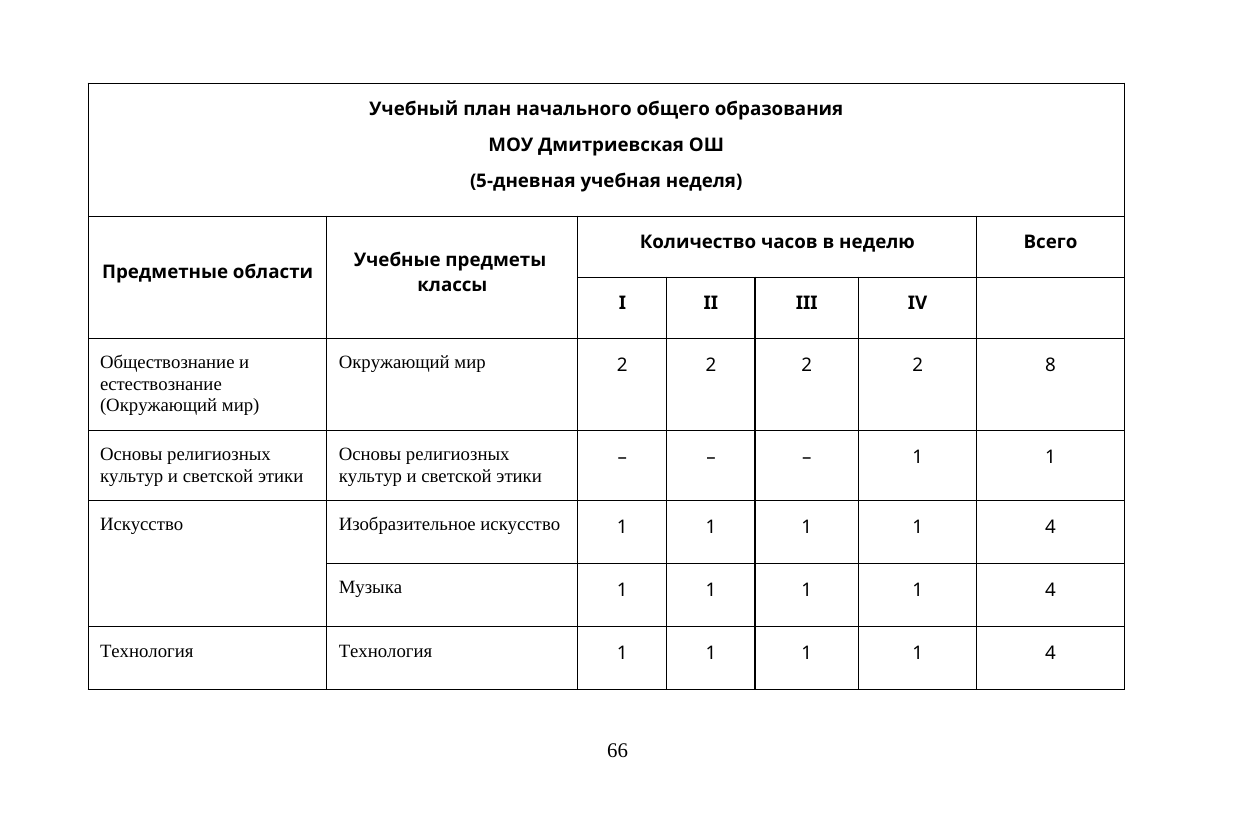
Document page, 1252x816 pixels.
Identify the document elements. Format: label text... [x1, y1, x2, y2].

table_cell Учебные предметы классы [327, 217, 577, 338]
table_cell II [667, 278, 754, 338]
table_cell – [578, 431, 666, 500]
table_cell 1 [578, 627, 666, 689]
table_cell IV [859, 278, 976, 338]
table_header Учебный план начального общего образования МОУ Дмитриевская ОШ (5-дневная учебная неделя) [89, 84, 1124, 216]
table_cell Изобразительное искусство [327, 501, 577, 563]
table_cell 2 [756, 339, 858, 429]
table_cell [977, 278, 1124, 338]
table_cell III [756, 278, 858, 338]
table_cell 2 [859, 339, 976, 429]
table_cell Технология [327, 627, 577, 689]
table_cell – [667, 431, 754, 500]
table_cell Всего [977, 217, 1124, 277]
table_cell 2 [578, 339, 666, 429]
table_cell 1 [859, 501, 976, 563]
table_cell Основы религиозных культур и светской этики [89, 431, 326, 500]
table_cell 1 [977, 431, 1124, 500]
table_cell 1 [756, 564, 858, 626]
table_cell Количество часов в неделю [578, 217, 976, 277]
table_cell 1 [756, 501, 858, 563]
table_cell Музыка [327, 564, 577, 626]
table_cell Предметные области [89, 217, 326, 338]
table_cell 1 [756, 627, 858, 689]
table_cell Технология [89, 627, 326, 689]
table_cell Искусство [89, 501, 326, 626]
table_cell 4 [977, 501, 1124, 563]
table_cell I [578, 278, 666, 338]
table_cell 1 [667, 564, 754, 626]
table_cell 2 [667, 339, 754, 429]
table_cell 1 [859, 627, 976, 689]
table_cell Основы религиозных культур и светской этики [327, 431, 577, 500]
table_cell 1 [859, 564, 976, 626]
table_cell Обществознание и естествознание (Окружающий мир) [89, 339, 326, 429]
table_cell 1 [667, 501, 754, 563]
table_cell 1 [667, 627, 754, 689]
table_cell Окружающий мир [327, 339, 577, 429]
table_cell 1 [578, 564, 666, 626]
table_cell 4 [977, 564, 1124, 626]
table_cell – [756, 431, 858, 500]
table_cell 4 [977, 627, 1124, 689]
table_cell 8 [977, 339, 1124, 429]
table_cell 1 [859, 431, 976, 500]
table_cell 1 [578, 501, 666, 563]
